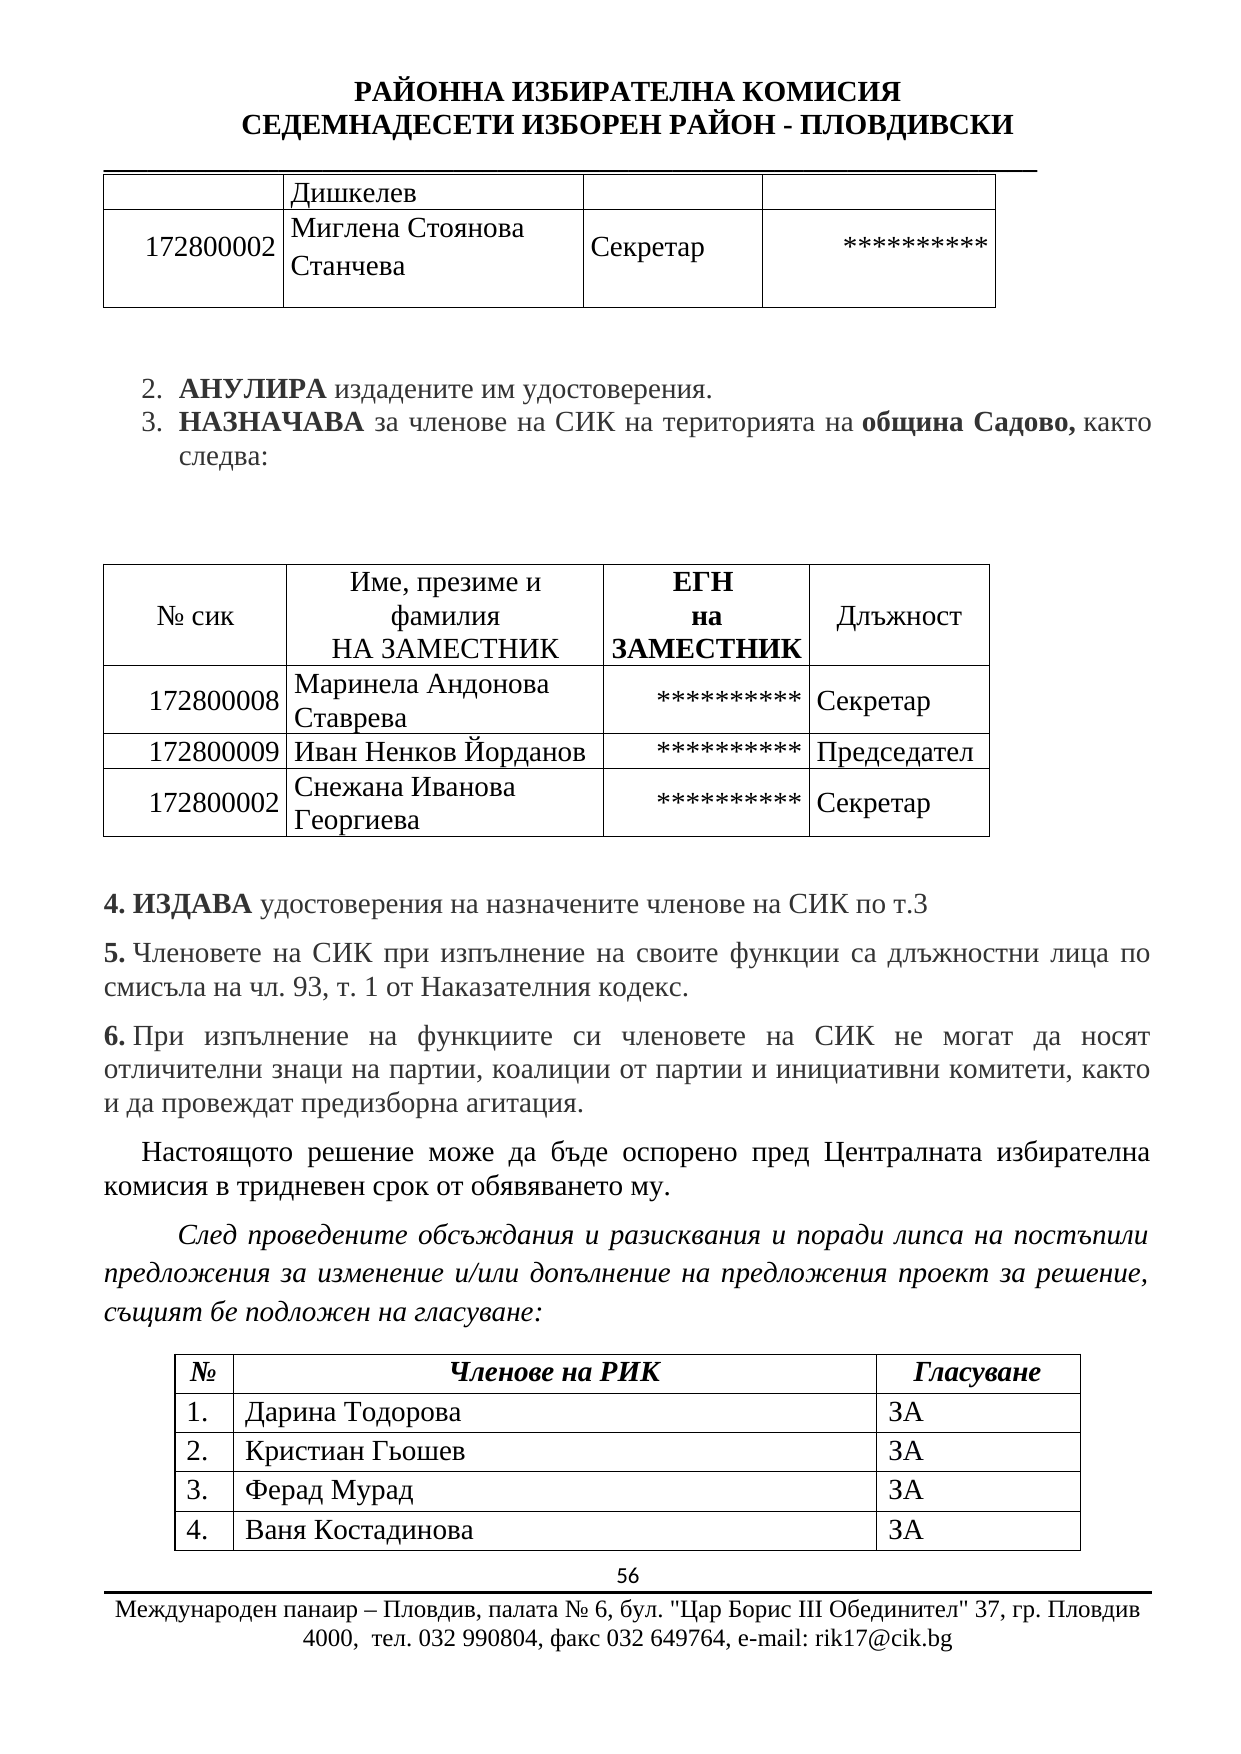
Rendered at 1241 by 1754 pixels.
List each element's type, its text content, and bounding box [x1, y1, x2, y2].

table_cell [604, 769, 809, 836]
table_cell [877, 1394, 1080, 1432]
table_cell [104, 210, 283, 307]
text 6. При изпълнение на функциите си членовете на СИК не могат да носят отличителни знаци на партии, коалиции от партии и инициативни комитети, както и да провеждат предизборна агитация. [103, 1018, 1152, 1119]
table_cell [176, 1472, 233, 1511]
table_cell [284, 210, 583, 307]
text 4. ИЗДАВА удостоверения на назначените членове на СИК по т.3 [103, 886, 1152, 920]
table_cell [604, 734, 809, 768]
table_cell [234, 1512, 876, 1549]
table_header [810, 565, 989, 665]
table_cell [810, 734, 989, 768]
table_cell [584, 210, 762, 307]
list АНУЛИРА издадените им удостоверения. [141, 371, 1152, 404]
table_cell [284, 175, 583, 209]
list НАЗНАЧАВА за членове на СИК на територията на община Садово, както следва: [141, 404, 1152, 472]
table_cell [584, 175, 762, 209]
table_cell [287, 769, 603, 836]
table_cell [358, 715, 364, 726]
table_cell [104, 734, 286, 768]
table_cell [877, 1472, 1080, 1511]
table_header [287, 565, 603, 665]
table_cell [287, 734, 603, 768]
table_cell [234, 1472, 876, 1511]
text Настоящото решение може да бъде оспорено пред Централната избирателна комисия в тридневен срок от обявяването му. [103, 1134, 1152, 1201]
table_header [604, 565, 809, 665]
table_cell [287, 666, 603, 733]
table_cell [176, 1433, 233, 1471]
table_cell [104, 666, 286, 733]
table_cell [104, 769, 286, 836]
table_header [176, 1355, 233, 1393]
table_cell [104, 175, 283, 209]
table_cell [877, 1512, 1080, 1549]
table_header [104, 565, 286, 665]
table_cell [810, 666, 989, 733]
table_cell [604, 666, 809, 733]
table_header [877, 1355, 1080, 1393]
text 5. Членовете на СИК при изпълнение на своите функции са длъжностни лица по смисъла на чл. 93, т. 1 от Наказателния кодекс. [103, 935, 1152, 1002]
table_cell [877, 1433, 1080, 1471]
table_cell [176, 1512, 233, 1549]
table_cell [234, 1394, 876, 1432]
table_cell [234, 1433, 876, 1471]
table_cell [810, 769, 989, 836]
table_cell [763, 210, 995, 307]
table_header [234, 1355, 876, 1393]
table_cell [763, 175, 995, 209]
text След проведените обсъждания и разисквания и поради липса на постъпили предложения за изменение и/или допълнение на предложения проект за решение, същият бе подложен на гласуване: [103, 1217, 1152, 1328]
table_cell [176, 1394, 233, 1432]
